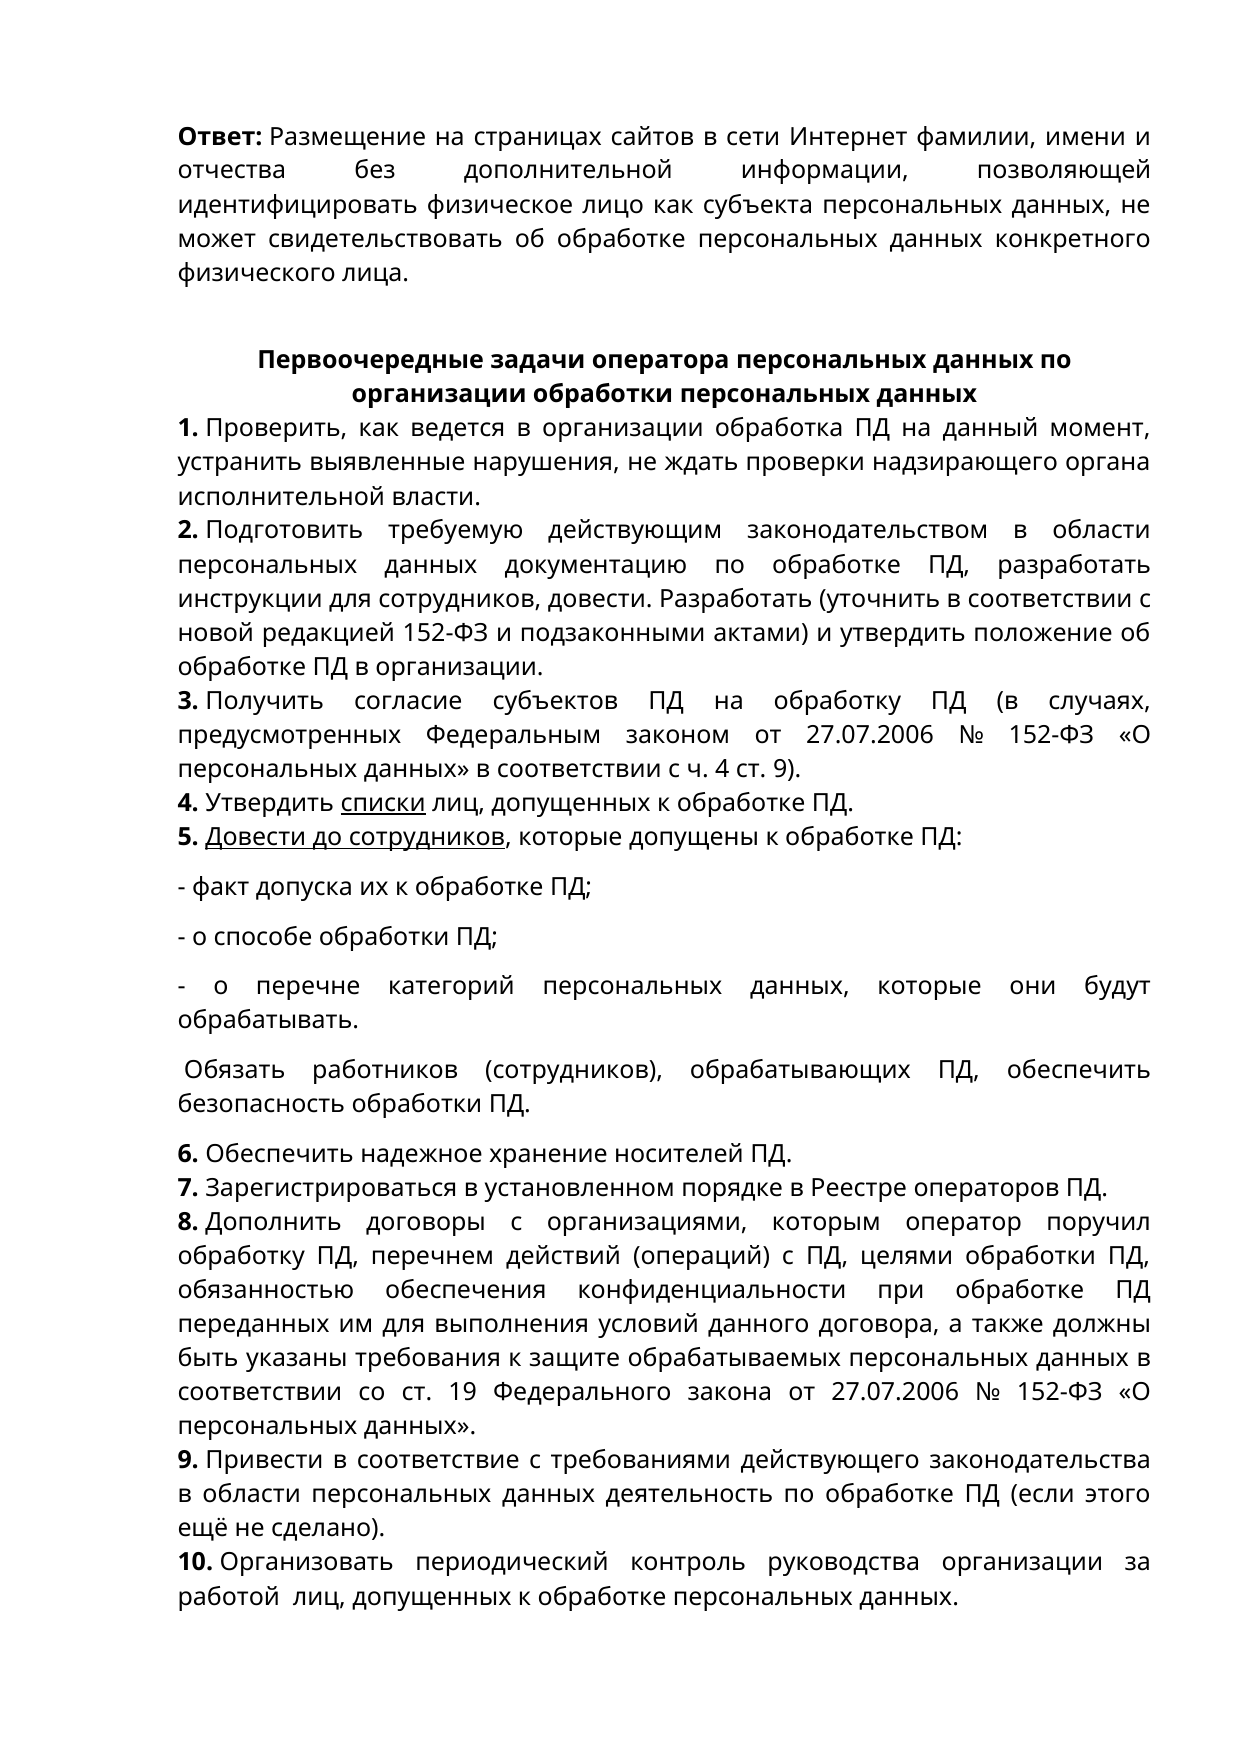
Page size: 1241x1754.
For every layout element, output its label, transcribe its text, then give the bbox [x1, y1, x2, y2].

text Обязать работников (сотрудников), обрабатывающих ПД, обеспечить безопасность обработки ПД. [177, 1052, 1152, 1120]
text 5. Довести до сотрудников, которые допущены к обработке ПД: [177, 819, 1152, 853]
text - факт допуска их к обработке ПД; [177, 868, 1152, 902]
text 9. Привести в соответствие с требованиями действующего законодательства в области персональных данных деятельность по обработке ПД (если этого ещё не сделано). [177, 1442, 1152, 1544]
text 7. Зарегистрироваться в установленном порядке в Реестре операторов ПД. [177, 1169, 1152, 1203]
text 8. Дополнить договоры с организациями, которым оператор поручил обработку ПД, перечнем действий (операций) с ПД, целями обработки ПД, обязанностью обеспечения конфиденциальности при обработке ПД переданных им для выполнения условий данного договора, а также должны быть указаны требования к защите обрабатываемых персональных данных в соответствии со ст. 19 Федерального закона от 27.07.2006 № 152-ФЗ «О персональных данных». [177, 1203, 1152, 1442]
text 10. Организовать периодический контроль руководства организации за работой лиц, допущенных к обработке персональных данных. [177, 1544, 1152, 1612]
text 3. Получить согласие субъектов ПД на обработку ПД (в случаях, предусмотренных Федеральным законом от 27.07.2006 № 152-ФЗ «О персональных данных» в соответствии с ч. 4 ст. 9). [177, 682, 1152, 785]
text - о перечне категорий персональных данных, которые они будут обрабатывать. [177, 968, 1152, 1036]
text - о способе обработки ПД; [177, 918, 1152, 952]
text Ответ: Размещение на страницах сайтов в сети Интернет фамилии, имени и отчества без дополнительной информации, позволяющей идентифицировать физическое лицо как субъекта персональных данных, не может свидетельствовать об обработке персональных данных конкретного физического лица. [177, 118, 1152, 288]
text Первоочередные задачи оператора персональных данных по организации обработки персональных данных [177, 342, 1152, 410]
text 1. Проверить, как ведется в организации обработка ПД на данный момент, устранить выявленные нарушения, не ждать проверки надзирающего органа исполнительной власти. [177, 410, 1152, 512]
text 4. Утвердить списки лиц, допущенных к обработке ПД. [177, 785, 1152, 819]
text 2. Подготовить требуемую действующим законодательством в области персональных данных документацию по обработке ПД, разработать инструкции для сотрудников, довести. Разработать (уточнить в соответствии с новой редакцией 152-ФЗ и подзаконными актами) и утвердить положение об обработке ПД в организации. [177, 512, 1152, 682]
text 6. Обеспечить надежное хранение носителей ПД. [177, 1135, 1152, 1169]
